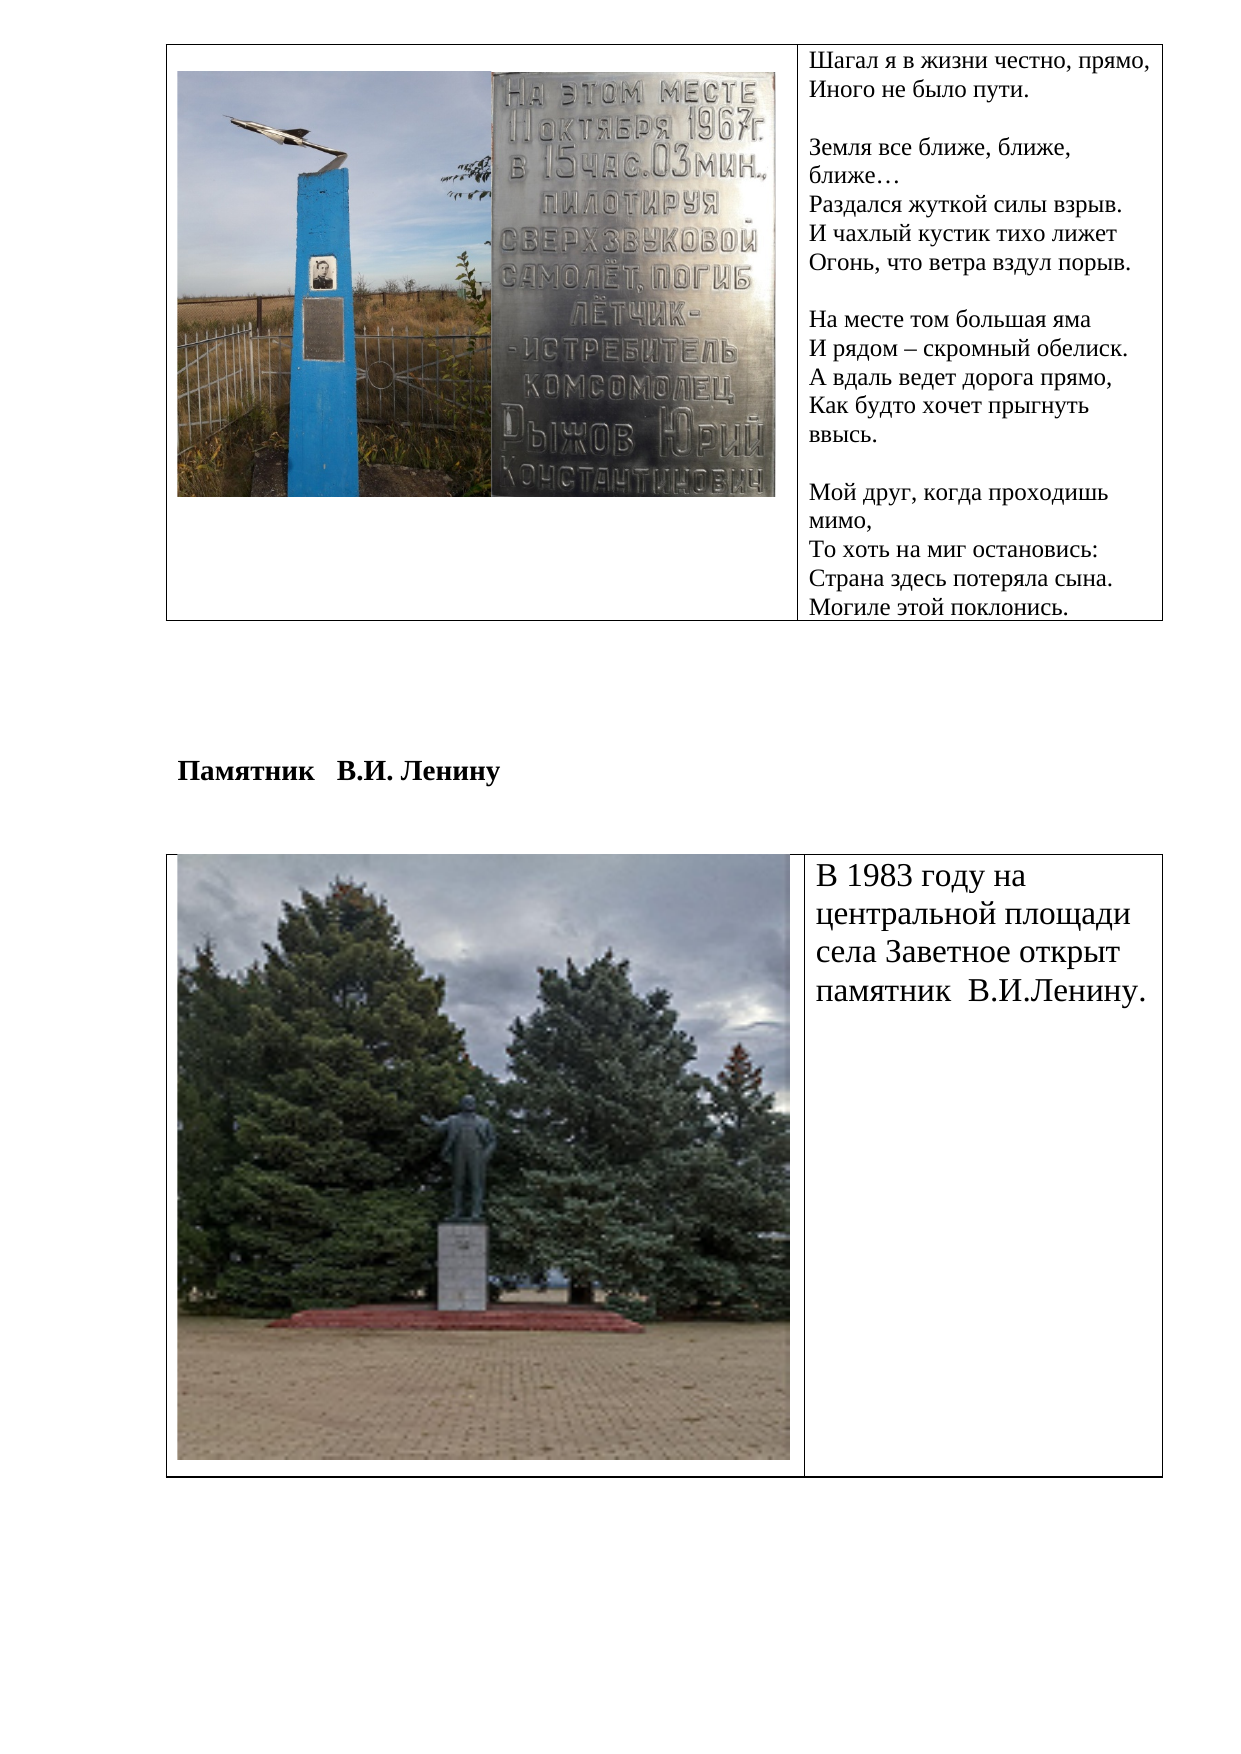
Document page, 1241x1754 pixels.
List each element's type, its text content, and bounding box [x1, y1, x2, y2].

table_header [167, 855, 804, 1476]
table_header [167, 45, 797, 620]
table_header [798, 45, 1162, 620]
text Памятник В.И. Ленину [177, 753, 1152, 787]
table_header В 1983 году на центральной площади села Заветное открыт памятник В.И.Ленину. [805, 855, 1162, 1476]
picture [177, 71, 776, 497]
picture [177, 854, 790, 1460]
